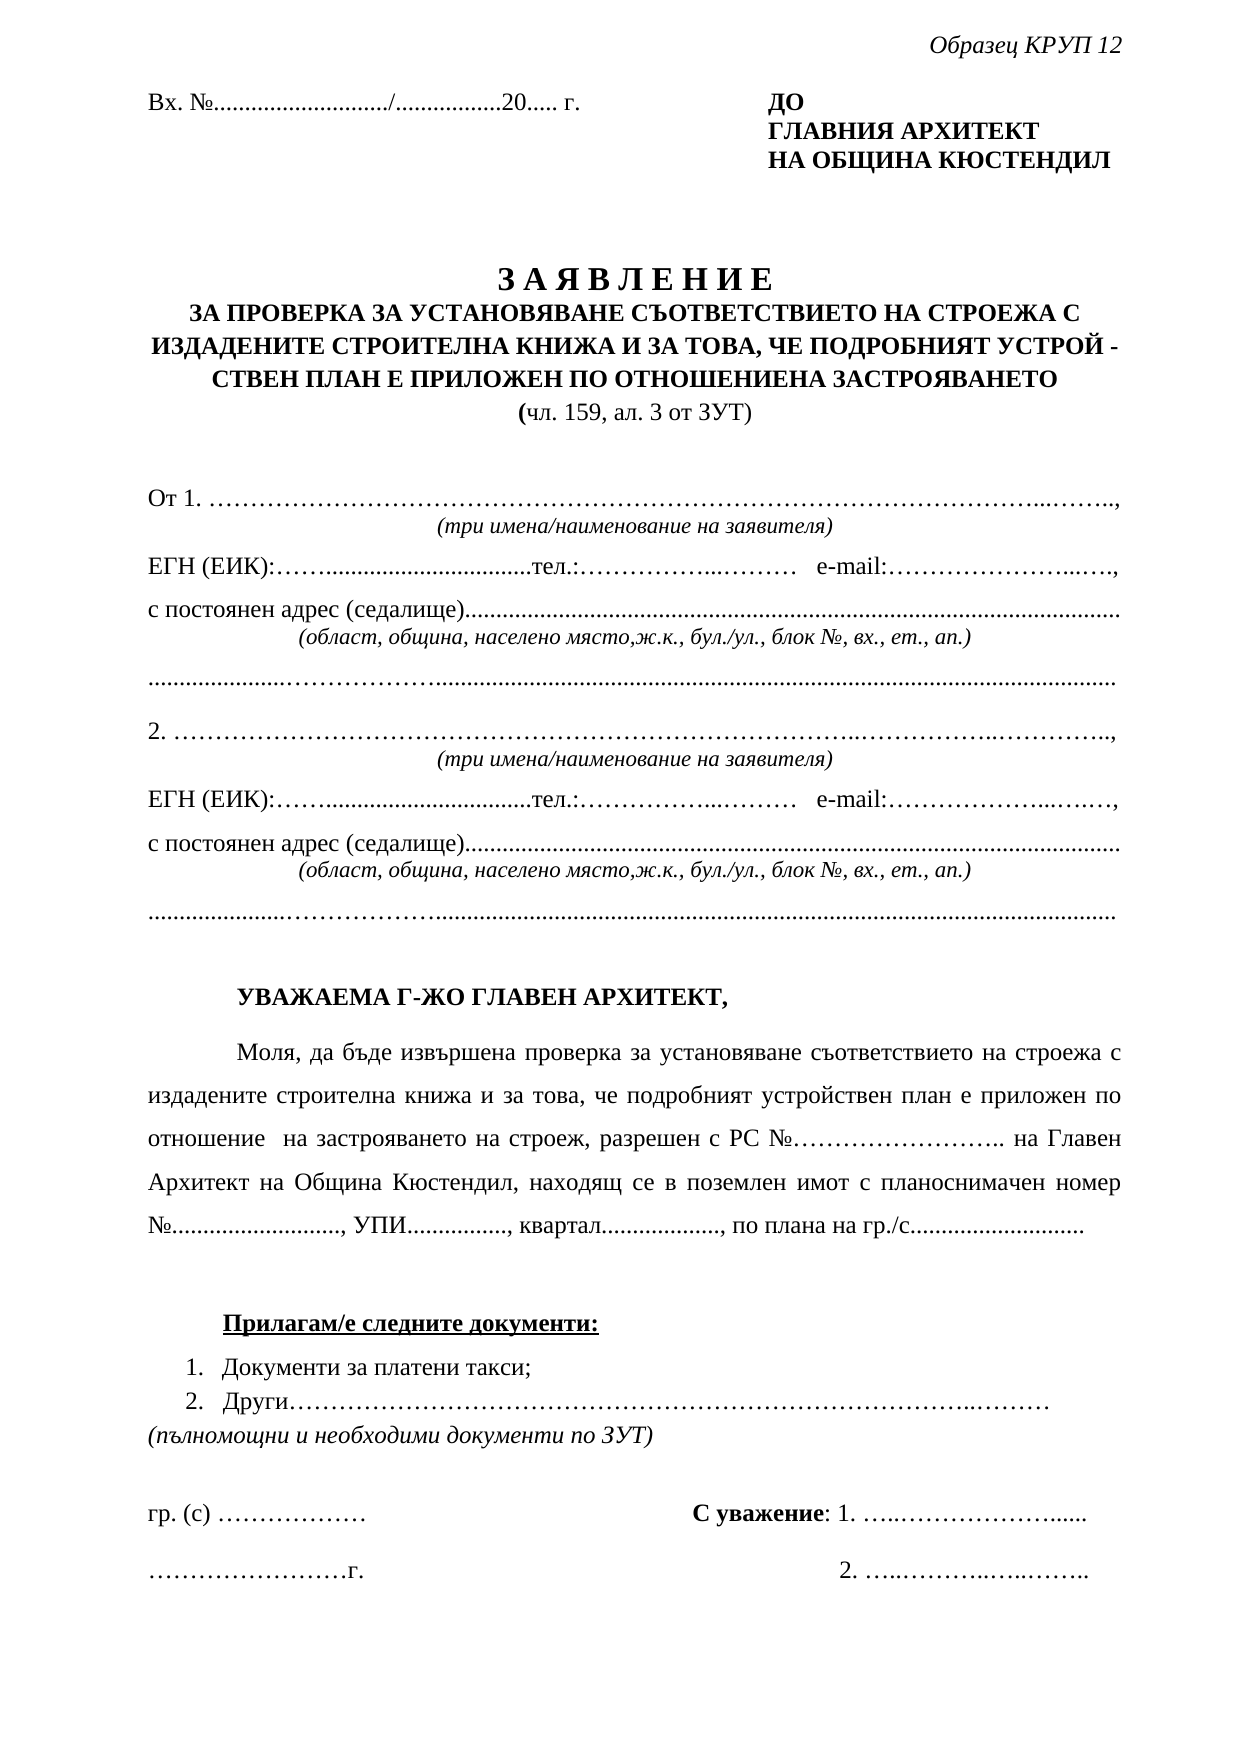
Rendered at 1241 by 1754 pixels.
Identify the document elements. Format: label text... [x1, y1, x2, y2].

text ЗА ПРОВЕРКА ЗА УСТАНОВЯВАНЕ СЪОТВЕТСТВИЕТО НА СТРОЕЖА С ИЗДАДЕНИТЕ СТРОИТЕЛНА КНИЖА И ЗА ТОВА, ЧЕ ПОДРОБНИЯТ УСТРОЙ -СТВЕН ПЛАН Е ПРИЛОЖЕН ПО ОТНОШЕНИЕНА ЗАСТРОЯВАНЕТО [148, 298, 1122, 393]
text ЕГН (ЕИК):…….................................тел.:……………...……… e-mail:…………………...…., [148, 551, 1122, 580]
text (област, община, населено място,ж.к., бул./ул., блок №, вх., ет., ап.) [148, 623, 1122, 649]
text Моля, да бъде извършена проверка за установяване съответствието на строежа с издадените строителна книжа и за това, че подробният устройствен план е приложен по отношение на застрояването на строеж, разрешен с РС №…………………….. на Главен Архитект на Община Кюстендил, находящ се в поземлен имот с планоснимачен номер №..........................., УПИ................, квартал..................., по плана на гр./с............................ [148, 1037, 1122, 1238]
text ГЛАВНИЯ АРХИТЕКТ [148, 116, 1122, 145]
list Други………………………………………………………………………..……… [185, 1386, 1122, 1415]
text УВАЖАЕМА Г-ЖО ГЛАВЕН АРХИТЕКТ, [148, 982, 1122, 1010]
text ......................………………............................................................................................................. [148, 662, 1122, 691]
text (област, община, населено място,ж.к., бул./ул., блок №, вх., ет., ап.) [148, 856, 1122, 883]
text От 1. ………………………………………………………………………………………...…….., [148, 483, 1122, 512]
list Документи за платени такси; [185, 1352, 1122, 1380]
list ……………………г. 2. …..………..…..…….. [148, 1556, 1122, 1584]
text З А Я В Л Е Н И Е [148, 260, 1122, 298]
text ЕГН (ЕИК):…….................................тел.:……………...……… e-mail:………………...….…, [148, 784, 1122, 813]
list гр. (с) ……………… С уважение: 1. …..………………...... [148, 1498, 1122, 1527]
list Прилагам/е следните документи: [223, 1308, 1122, 1337]
text (три имена/наименование на заявителя) [148, 745, 1122, 771]
text (пълномощни и необходими документи по ЗУТ) [148, 1421, 1122, 1449]
text НА ОБЩИНА КЮСТЕНДИЛ [148, 145, 1122, 173]
text (три имена/наименование на заявителя) [148, 512, 1122, 538]
text Вх. №............................/.................20..... г. ДО [148, 87, 1122, 116]
text с постоянен адрес (седалище)......................................................................................................... [148, 594, 1122, 623]
text с постоянен адрес (седалище)......................................................................................................... [148, 828, 1122, 856]
text (чл. 159, ал. 3 от ЗУТ) [148, 397, 1122, 426]
text 2. ………………………………………………………………………..……………..………….., [148, 716, 1122, 745]
text ......................………………............................................................................................................. [148, 896, 1122, 924]
